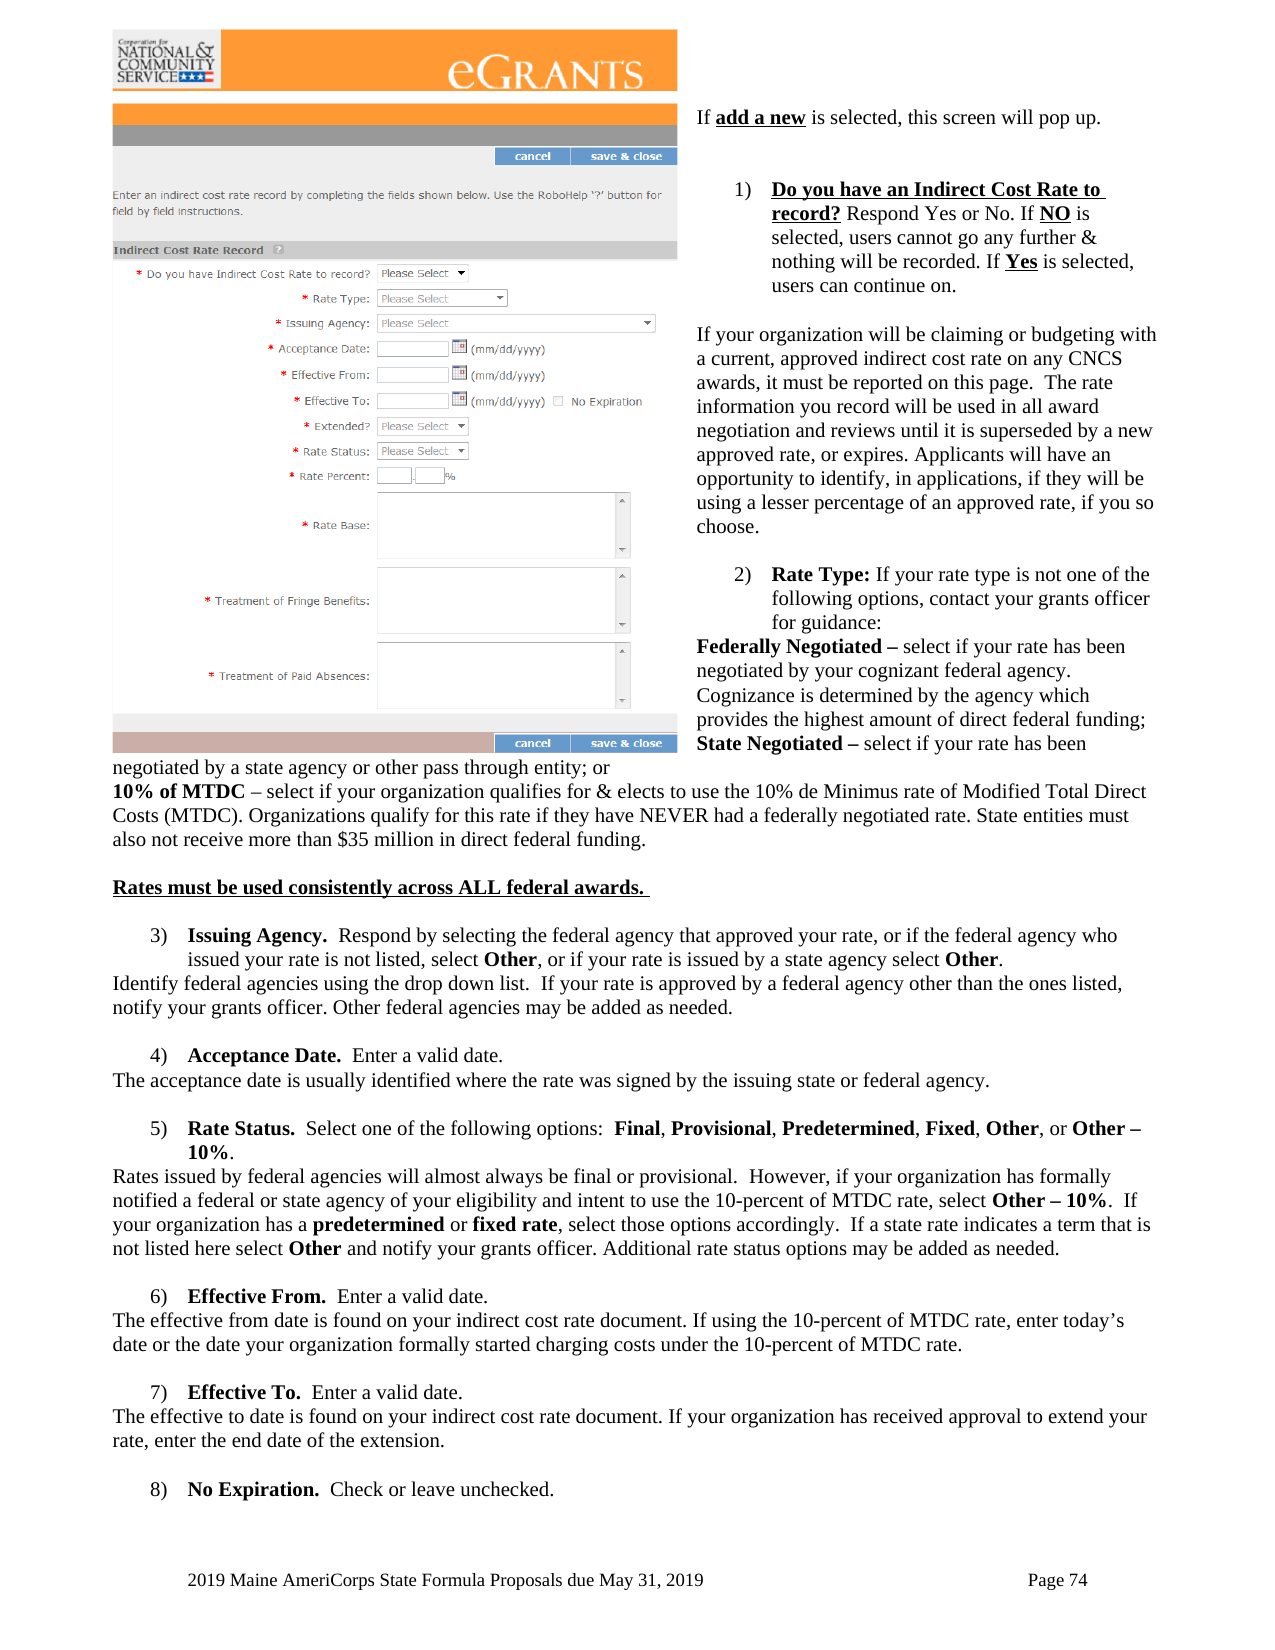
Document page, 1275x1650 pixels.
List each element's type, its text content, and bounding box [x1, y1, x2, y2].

text Rates issued by federal agencies will almost always be final or provisional. However, if your organization has formally notified a federal or state agency of your eligibility and intent to use the 10-percent of MTDC rate, select Other – 10%. If your organization has a predetermined or fixed rate, select those options accordingly. If a state rate indicates a term that is not listed here select Other and notify your grants officer. Additional rate status options may be added as needed. [112, 1164, 1162, 1260]
list Effective From. Enter a valid date. [150, 1284, 1162, 1308]
text State Negotiated – select if your rate has been negotiated by a state agency or other pass through entity; or [112, 731, 1162, 779]
text 10% of MTDC – select if your organization qualifies for & elects to use the 10% de Minimus rate of Modified Total Direct Costs (MTDC). Organizations qualify for this rate if they have NEVER had a federally negotiated rate. State entities must also not receive more than $35 million in direct federal funding. [112, 779, 1162, 851]
text If your organization will be claiming or budgeting with a current, approved indirect cost rate on any CNCS awards, it must be reported on this page. The rate information you record will be used in all award negotiation and reviews until it is superseded by a new approved rate, or expires. Applicants will have an opportunity to identify, in applications, if they will be using a lesser percentage of an approved rate, if you so choose. [678, 322, 1162, 538]
text The effective to date is found on your indirect cost rate document. If your organization has received approval to extend your rate, enter the end date of the extension. [112, 1404, 1162, 1452]
list Issuing Agency. Respond by selecting the federal agency that approved your rate, or if the federal agency who issued your rate is not listed, select Other, or if your rate is issued by a state agency select Other. [150, 923, 1162, 971]
list Do you have an Indirect Cost Rate to record? Respond Yes or No. If NO is selected, users cannot go any further & nothing will be recorded. If Yes is selected, users can continue on. [678, 177, 1162, 297]
list No Expiration. Check or leave unchecked. [150, 1477, 1162, 1501]
text If add a new is selected, this screen will pop up. [678, 105, 1162, 129]
text Identify federal agencies using the drop down list. If your rate is approved by a federal agency other than the ones listed, notify your grants officer. Other federal agencies may be added as needed. [112, 971, 1162, 1019]
list Rate Status. Select one of the following options: Final, Provisional, Predetermined, Fixed, Other, or Other – 10%. [150, 1116, 1162, 1164]
list Rate Type: If your rate type is not one of the following options, contact your grants officer for guidance: [678, 562, 1162, 634]
text Federally Negotiated – select if your rate has been negotiated by your cognizant federal agency. Cognizance is determined by the agency which provides the highest amount of direct federal funding; [678, 634, 1162, 731]
list Effective To. Enter a valid date. [150, 1380, 1162, 1404]
picture [112, 27, 678, 752]
text Rates must be used consistently across ALL federal awards. [112, 875, 1162, 899]
text The acceptance date is usually identified where the rate was signed by the issuing state or federal agency. [112, 1067, 1162, 1092]
text The effective from date is found on your indirect cost rate document. If using the 10-percent of MTDC rate, enter today’s date or the date your organization formally started charging costs under the 10-percent of MTDC rate. [112, 1308, 1162, 1356]
list Acceptance Date. Enter a valid date. [150, 1043, 1162, 1067]
